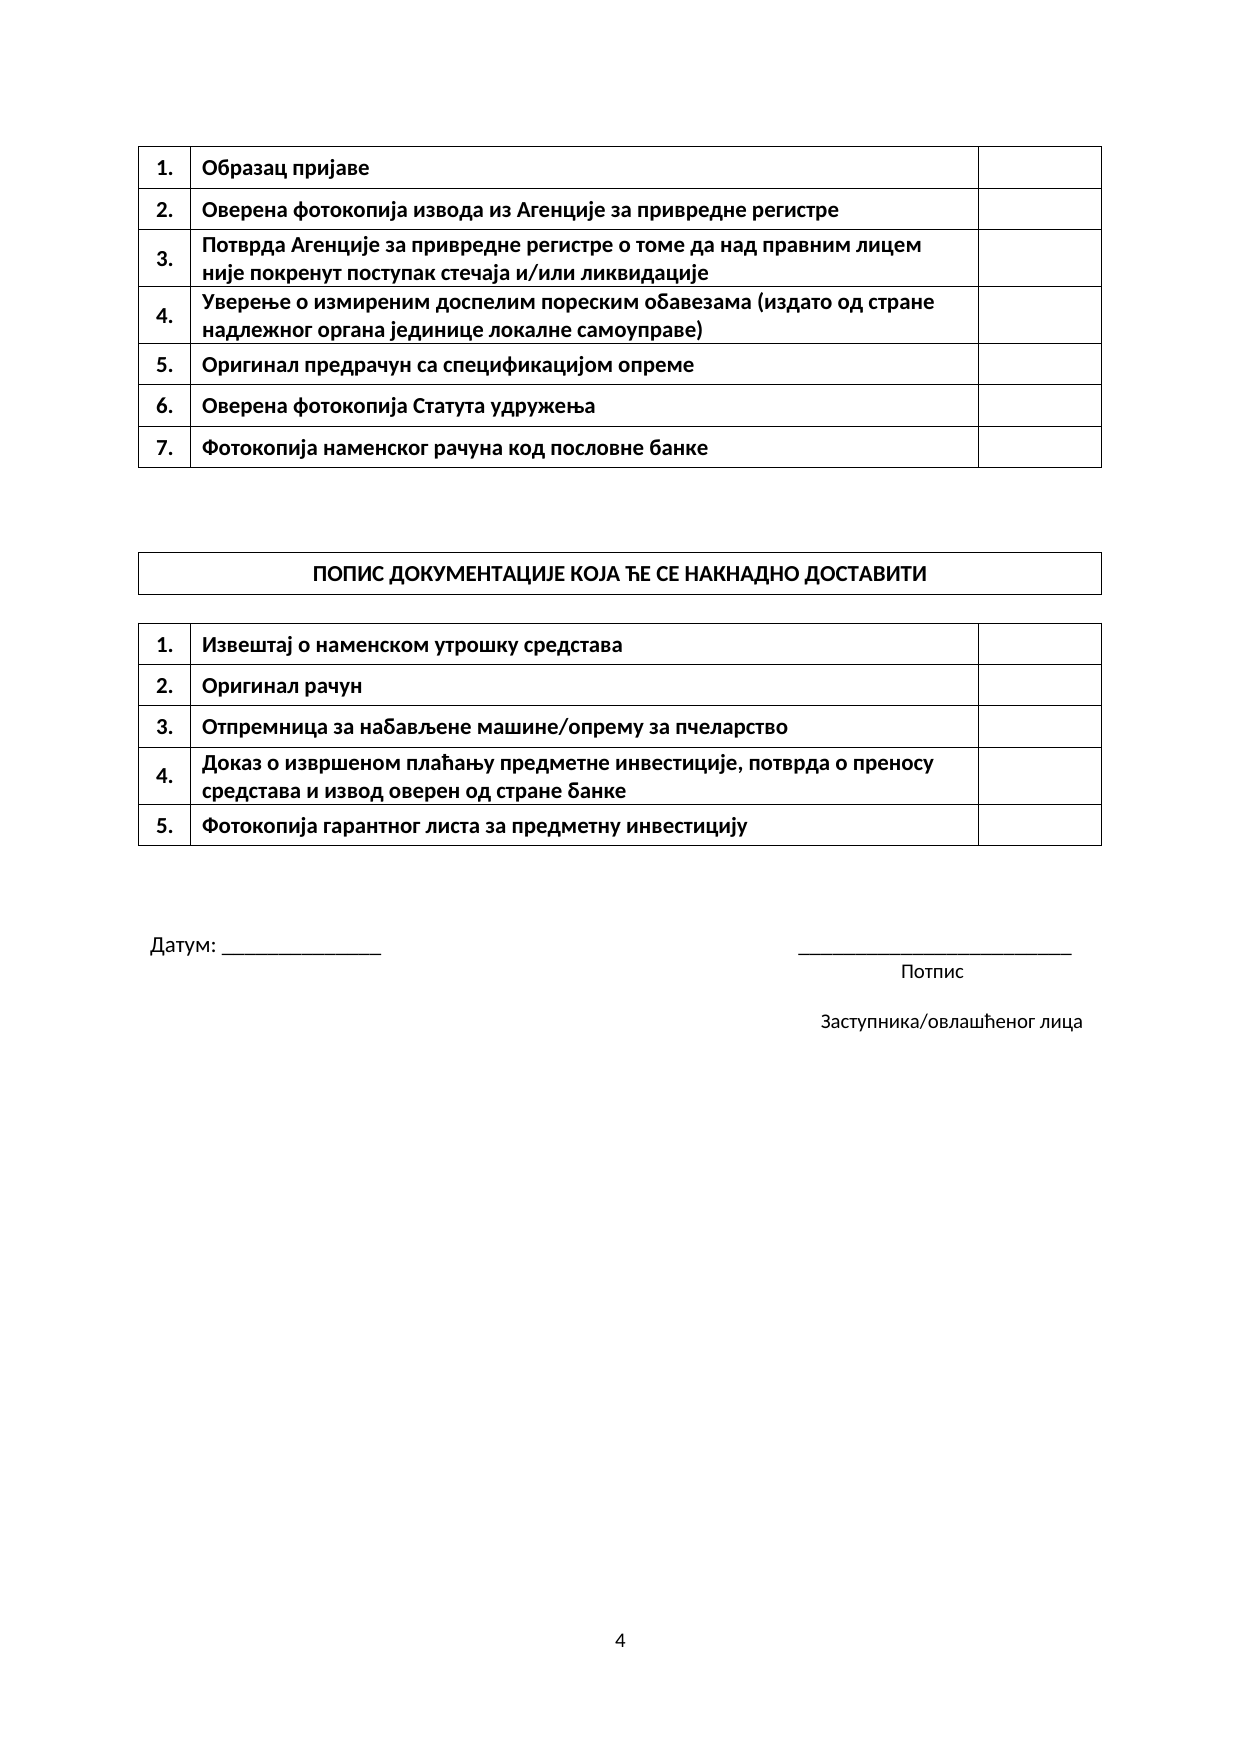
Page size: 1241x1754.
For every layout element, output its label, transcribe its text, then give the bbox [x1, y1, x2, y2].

table_cell [979, 344, 1101, 384]
table_cell Отпремница за набављене машине/опрему за пчеларство [191, 706, 978, 747]
table_cell 3. [139, 230, 190, 286]
table_cell Оверена фотокопија Статута удружења [191, 385, 978, 426]
table_cell [979, 385, 1101, 426]
table_cell [979, 805, 1101, 845]
table_cell Потврда Агенције за привредне регистре о томе да над правним лицем није покренут поступак стечаја и/или ликвидације [191, 230, 978, 286]
table_cell 2. [139, 665, 190, 705]
table_header Образац пријаве [191, 147, 978, 187]
table_cell [979, 427, 1101, 467]
table_cell Доказ о извршеном плаћању предметне инвестиције, потврда о преносу средстава и извод оверен од стране банке [191, 748, 978, 804]
table_cell [979, 230, 1101, 286]
text Потпис [209, 958, 1090, 984]
table_cell Уверење о измиреним доспелим пореским обавезама (издато од стране надлежног органа јединице локалне самоуправе) [191, 287, 978, 343]
table_header [979, 624, 1101, 664]
table_cell 3. [139, 706, 190, 747]
table_cell 4. [139, 748, 190, 804]
table_cell 6. [139, 385, 190, 426]
text Датум: ______________ ________________________ [150, 930, 1090, 958]
table_header [979, 147, 1101, 187]
table_cell Фотокопија гарантног листа за предметну инвестицију [191, 805, 978, 845]
table_cell Оригинал предрачун са спецификацијом опреме [191, 344, 978, 384]
table_cell Фотокопија наменског рачуна код пословне банке [191, 427, 978, 467]
table_cell [979, 287, 1101, 343]
table_cell [979, 665, 1101, 705]
table_cell 5. [139, 805, 190, 845]
table_cell 2. [139, 189, 190, 229]
table_cell 5. [139, 344, 190, 384]
table_cell [979, 706, 1101, 747]
table_header ПОПИС ДОКУМЕНТАЦИЈЕ КОЈА ЋЕ СЕ НАКНАДНО ДОСТАВИТИ [139, 553, 1101, 593]
table_header 1. [139, 147, 190, 187]
table_cell Оверена фотокопија извода из Агенције за привредне регистре [191, 189, 978, 229]
table_header 1. [139, 624, 190, 664]
table_cell Оригинал рачун [191, 665, 978, 705]
table_cell [979, 189, 1101, 229]
text Заступника/овлашћеног лица [209, 1009, 1090, 1034]
table_header Извештај о наменском утрошку средстава [191, 624, 978, 664]
table_cell 7. [139, 427, 190, 467]
table_cell 4. [139, 287, 190, 343]
table_cell [979, 748, 1101, 804]
